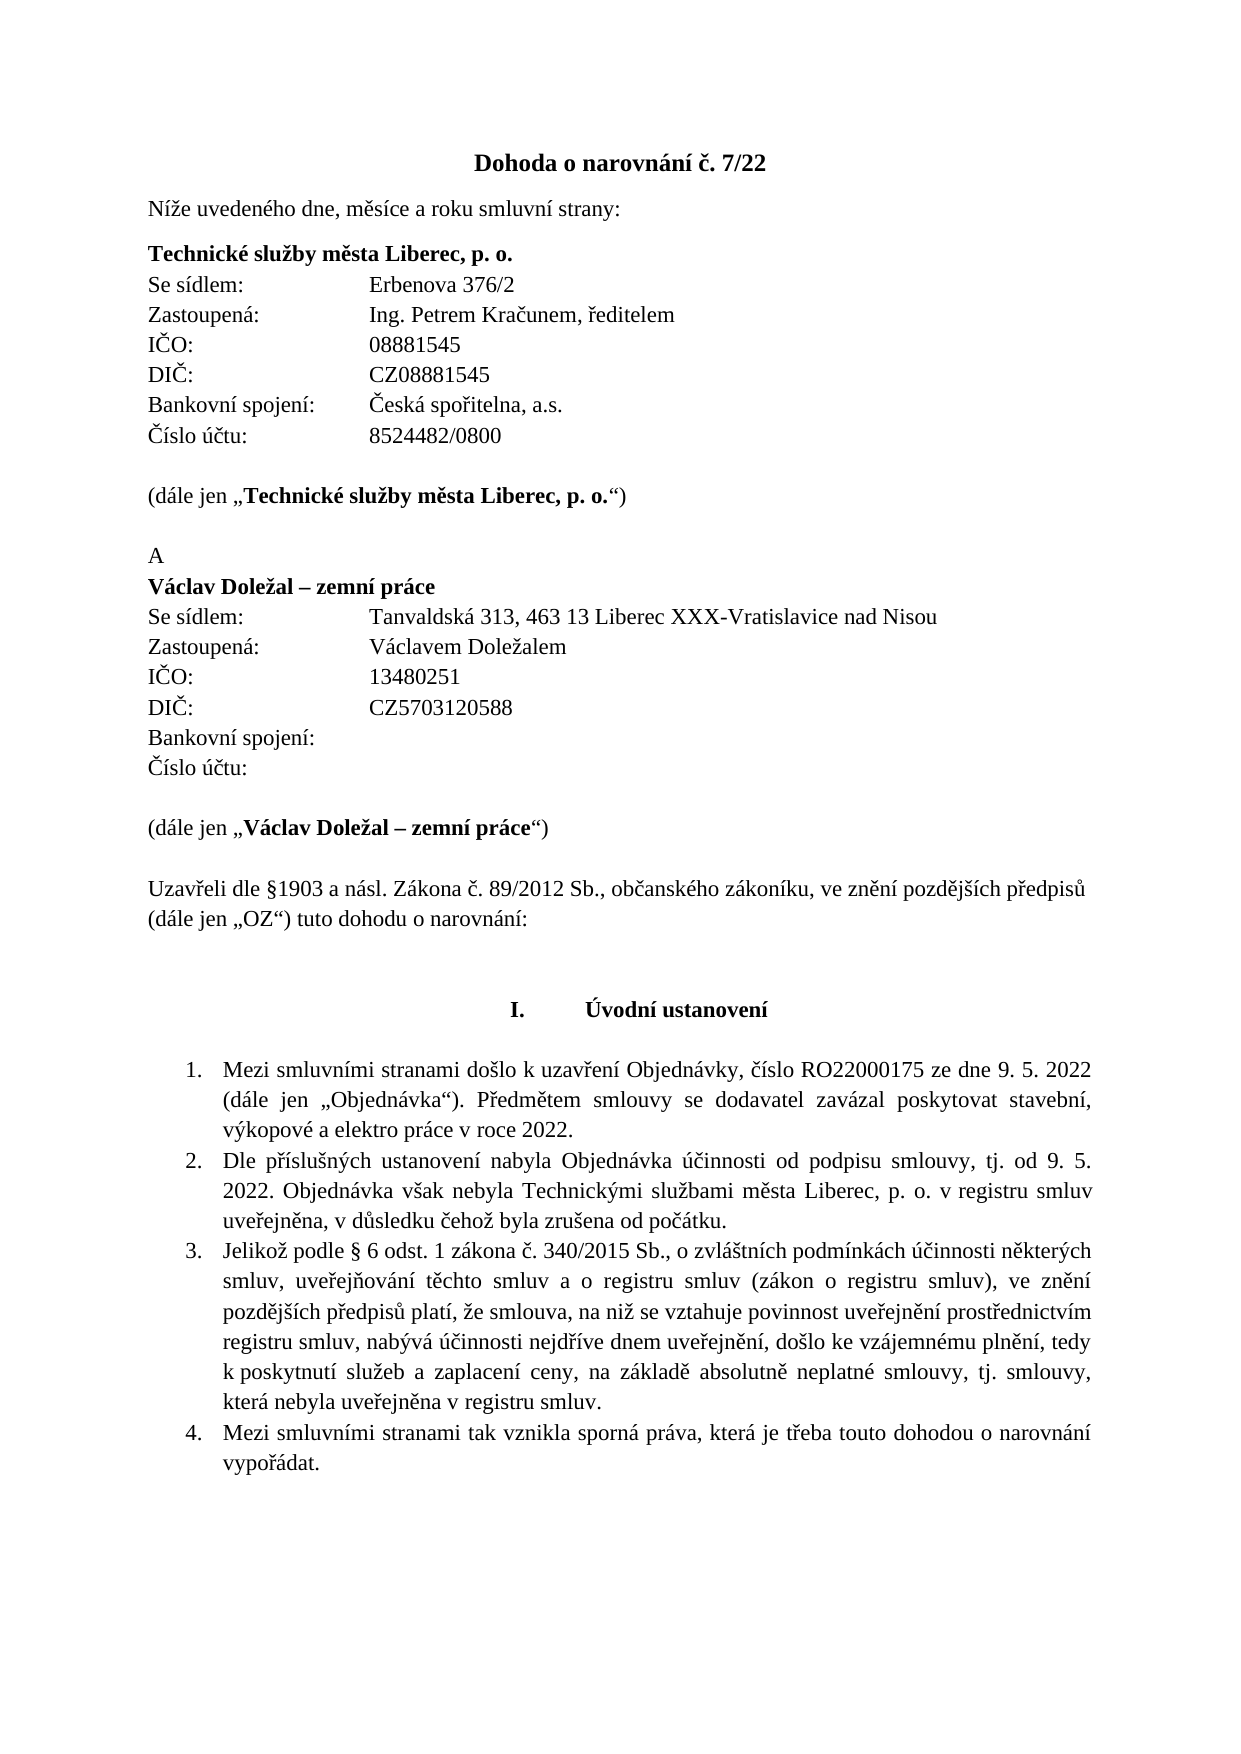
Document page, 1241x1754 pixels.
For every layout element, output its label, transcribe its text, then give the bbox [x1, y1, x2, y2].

text (dále jen „Technické služby města Liberec, p. o.“) [148, 482, 1093, 508]
text Níže uvedeného dne, měsíce a roku smluvní strany: [148, 195, 1093, 222]
text (dále jen „Václav Doležal – zemní práce“) [148, 814, 1093, 841]
text Bankovní spojení: Česká spořitelna, a.s. [148, 391, 1093, 418]
text Se sídlem: Erbenova 376/2 [148, 271, 1093, 297]
text A [148, 542, 1093, 569]
list Úvodní ustanovení [185, 996, 1093, 1022]
text Bankovní spojení: [148, 724, 1093, 750]
list Dle příslušných ustanovení nabyla Objednávka účinnosti od podpisu smlouvy, tj. od 9. 5. 2022. Objednávka však nebyla Technickými službami města Liberec, p. o. v registru smluv uveřejněna, v důsledku čehož byla zrušena od počátku. [185, 1147, 1093, 1233]
text Dohoda o narovnání č. 7/22 [148, 148, 1093, 176]
text Se sídlem: Tanvaldská 313, 463 13 Liberec XXX-Vratislavice nad Nisou [148, 603, 1093, 629]
text IČO: 13480251 [148, 663, 1093, 690]
text Technické služby města Liberec, p. o. [148, 240, 1093, 267]
text IČO: 08881545 [148, 331, 1093, 357]
text Číslo účtu: [148, 754, 1093, 780]
text DIČ: CZ5703120588 [148, 693, 1093, 720]
text Uzavřeli dle §1903 a násl. Zákona č. 89/2012 Sb., občanského zákoníku, ve znění pozdějších předpisů (dále jen „OZ“) tuto dohodu o narovnání: [148, 875, 1093, 931]
text DIČ: CZ08881545 [148, 361, 1093, 388]
text Zastoupená: Václavem Doležalem [148, 633, 1093, 659]
list Mezi smluvními stranami došlo k uzavření Objednávky, číslo RO22000175 ze dne 9. 5. 2022 (dále jen „Objednávka“). Předmětem smlouvy se dodavatel zavázal poskytovat stavební, výkopové a elektro práce v roce 2022. [185, 1056, 1093, 1143]
text Václav Doležal – zemní práce [148, 573, 1093, 599]
text Číslo účtu: 8524482/0800 [148, 422, 1093, 448]
list Mezi smluvními stranami tak vznikla sporná práva, která je třeba touto dohodou o narovnání vypořádat. [185, 1418, 1093, 1475]
text Zastoupená: Ing. Petrem Kračunem, ředitelem [148, 301, 1093, 327]
list Jelikož podle § 6 odst. 1 zákona č. 340/2015 Sb., o zvláštních podmínkách účinnosti některých smluv, uveřejňování těchto smluv a o registru smluv (zákon o registru smluv), ve znění pozdějších předpisů platí, že smlouva, na niž se vztahuje povinnost uveřejnění prostřednictvím registru smluv, nabývá účinnosti nejdříve dnem uveřejnění, došlo ke vzájemnému plnění, tedy k poskytnutí služeb a zaplacení ceny, na základě absolutně neplatné smlouvy, tj. smlouvy, která nebyla uveřejněna v registru smluv. [185, 1237, 1093, 1415]
